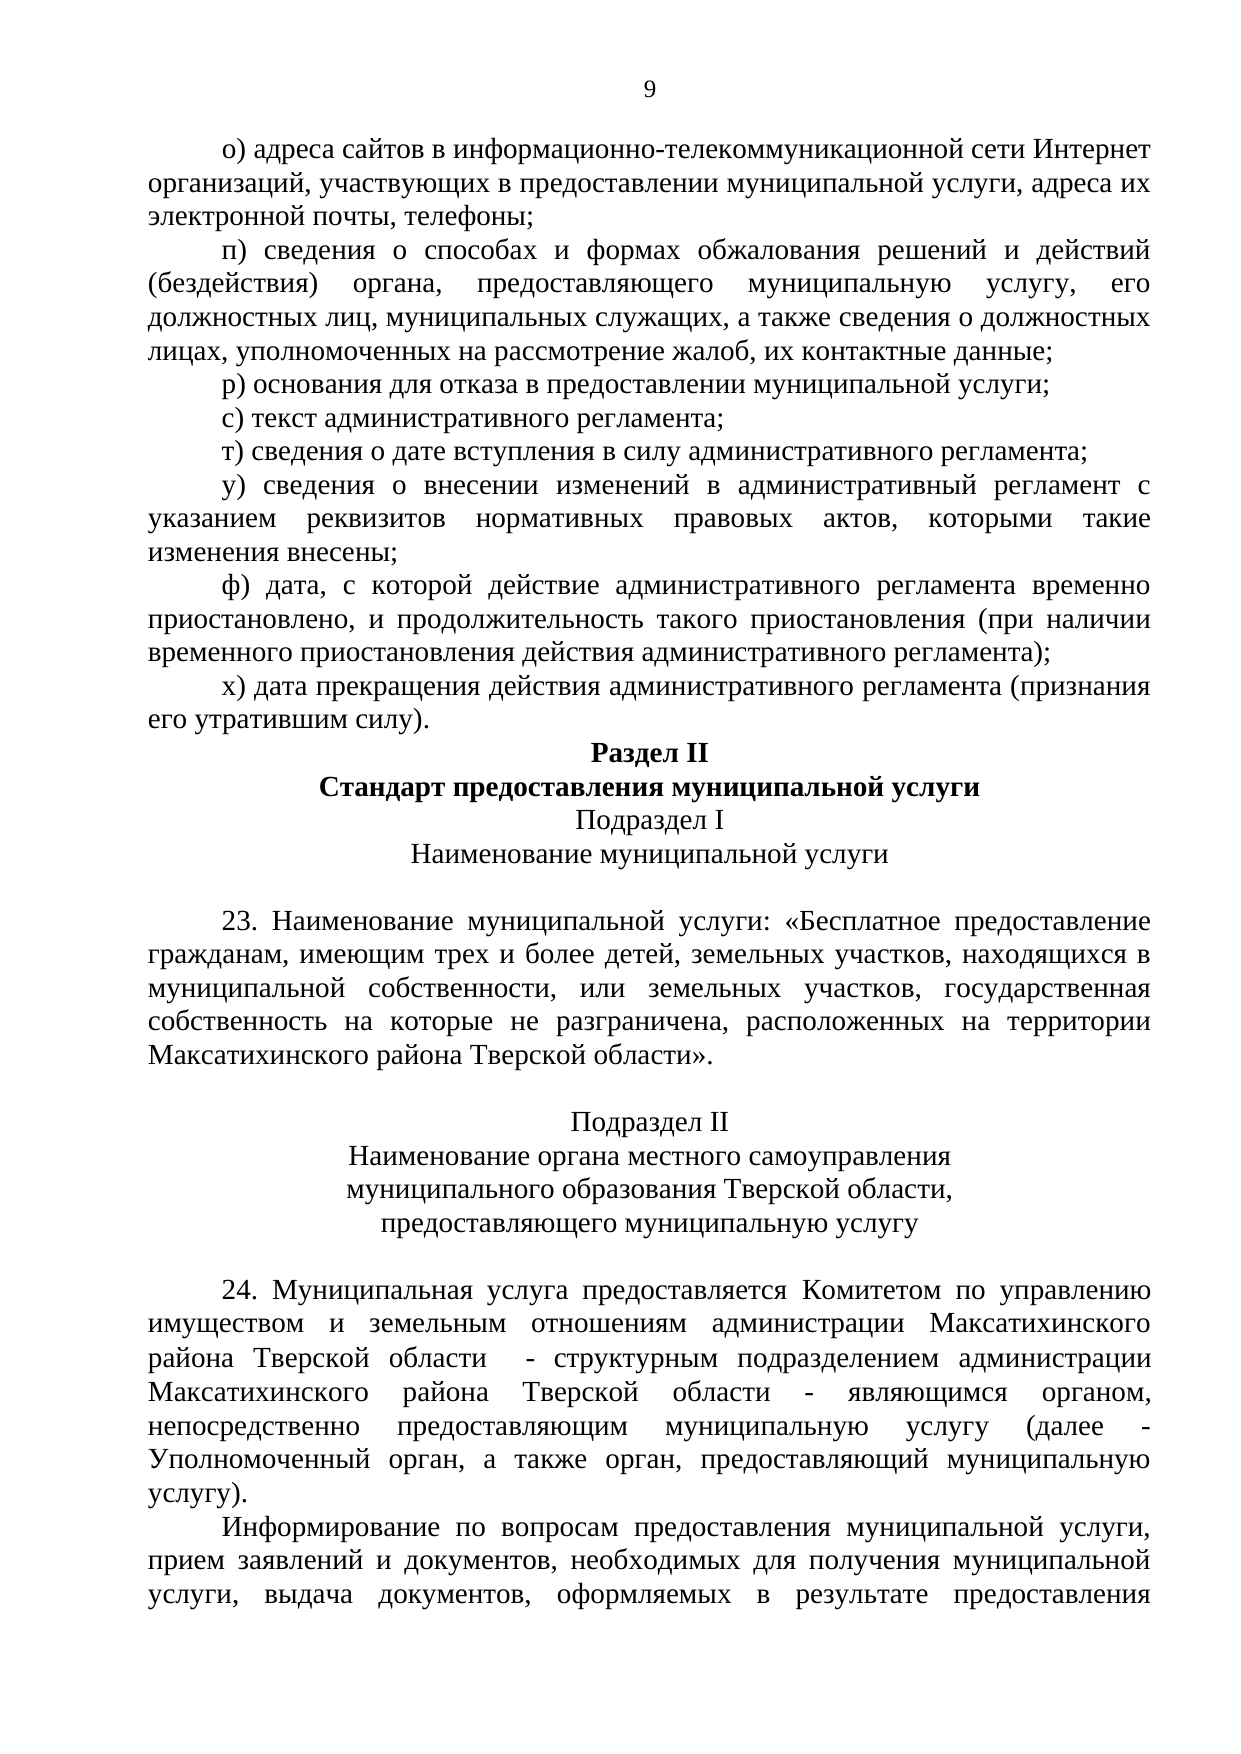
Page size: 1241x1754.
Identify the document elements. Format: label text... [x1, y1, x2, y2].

text Подраздел II [148, 1104, 1152, 1138]
text Стандарт предоставления муниципальной услуги [148, 769, 1152, 802]
text предоставляющего муниципальную услугу [148, 1205, 1152, 1238]
text у) сведения о внесении изменений в административный регламент с указанием реквизитов нормативных правовых актов, которыми такие изменения внесены; [148, 467, 1152, 567]
text о) адреса сайтов в информационно-телекоммуникационной сети Интернет организаций, участвующих в предоставлении муниципальной услуги, адреса их электронной почты, телефоны; [148, 131, 1152, 232]
text Наименование органа местного самоуправления [148, 1138, 1152, 1171]
text муниципального образования Тверской области, [148, 1171, 1152, 1205]
text с) текст административного регламента; [148, 400, 1152, 433]
text 23. Наименование муниципальной услуги: «Бесплатное предоставление гражданам, имеющим трех и более детей, земельных участков, находящихся в муниципальной собственности, или земельных участков, государственная собственность на которые не разграничена, расположенных на территории Максатихинского района Тверской области». [148, 903, 1152, 1071]
text п) сведения о способах и формах обжалования решений и действий (бездействия) органа, предоставляющего муниципальную услугу, его должностных лиц, муниципальных служащих, а также сведения о должностных лицах, уполномоченных на рассмотрение жалоб, их контактные данные; [148, 232, 1152, 366]
text Подраздел I [148, 802, 1152, 836]
text р) основания для отказа в предоставлении муниципальной услуги; [148, 366, 1152, 400]
text Наименование муниципальной услуги [148, 836, 1152, 869]
text т) сведения о дате вступления в силу административного регламента; [148, 433, 1152, 467]
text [148, 1509, 1152, 1609]
text х) дата прекращения действия административного регламента (признания его утратившим силу). [148, 668, 1152, 735]
text 24. Муниципальная услуга предоставляется Комитетом по управлению имуществом и земельным отношениям администрации Максатихинского района Тверской области - структурным подразделением администрации Максатихинского района Тверской области - являющимся органом, непосредственно предоставляющим муниципальную услугу (далее -Уполномоченный орган, а также орган, предоставляющий муниципальную услугу). [148, 1272, 1152, 1509]
text ф) дата, с которой действие административного регламента временно приостановлено, и продолжительность такого приостановления (при наличии временного приостановления действия административного регламента); [148, 567, 1152, 668]
text Раздел II [148, 735, 1152, 769]
